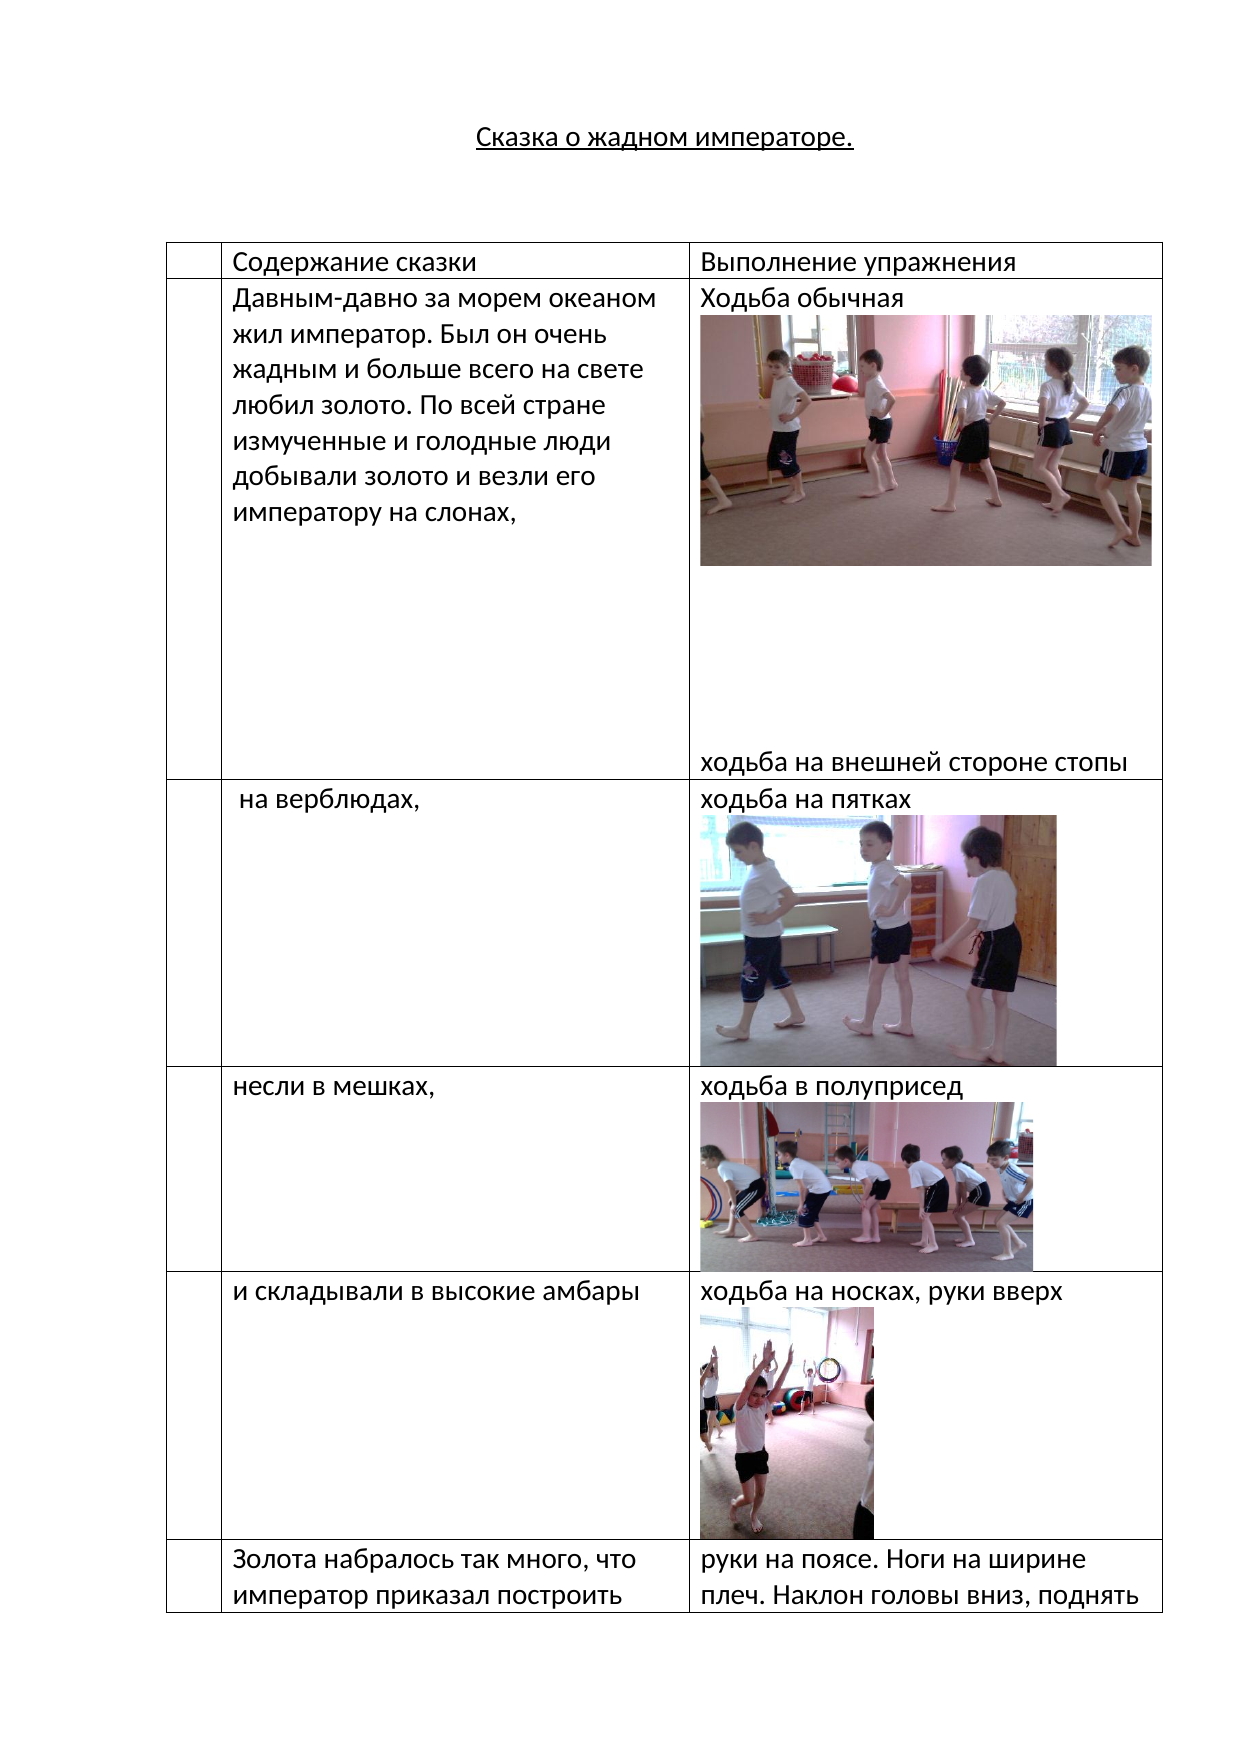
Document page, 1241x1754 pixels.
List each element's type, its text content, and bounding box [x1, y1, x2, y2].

table_cell [167, 780, 221, 1066]
table_cell ходьба на носках, руки вверх [690, 1272, 1162, 1539]
picture [700, 1307, 874, 1539]
table_header [167, 243, 221, 278]
table_cell на верблюдах, [222, 780, 689, 1066]
table_cell [167, 279, 221, 779]
picture [700, 815, 1057, 1066]
table_cell Давным-давно за морем океаном жил император. Был он очень жадным и больше всего на свете любил золото. По всей стране измученные и голодные люди добывали золото и везли его императору на слонах, [222, 279, 689, 779]
text Сказка о жадном императоре. [177, 118, 1152, 154]
picture [700, 1102, 1034, 1272]
table_cell ходьба на пятках [690, 780, 1162, 1066]
table_header Выполнение упражнения [690, 243, 1162, 278]
table_cell [167, 1272, 221, 1539]
table_cell Ходьба обычная ходьба на внешней стороне стопы [690, 279, 1162, 779]
table_cell [167, 1540, 221, 1612]
table_cell и складывали в высокие амбары [222, 1272, 689, 1539]
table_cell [222, 1540, 689, 1612]
table_header Содержание сказки [222, 243, 689, 278]
table_cell [167, 1067, 221, 1271]
table_cell ходьба в полуприсед [690, 1067, 1162, 1271]
picture [700, 315, 1152, 566]
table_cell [690, 1540, 1162, 1612]
table_cell несли в мешках, [222, 1067, 689, 1271]
